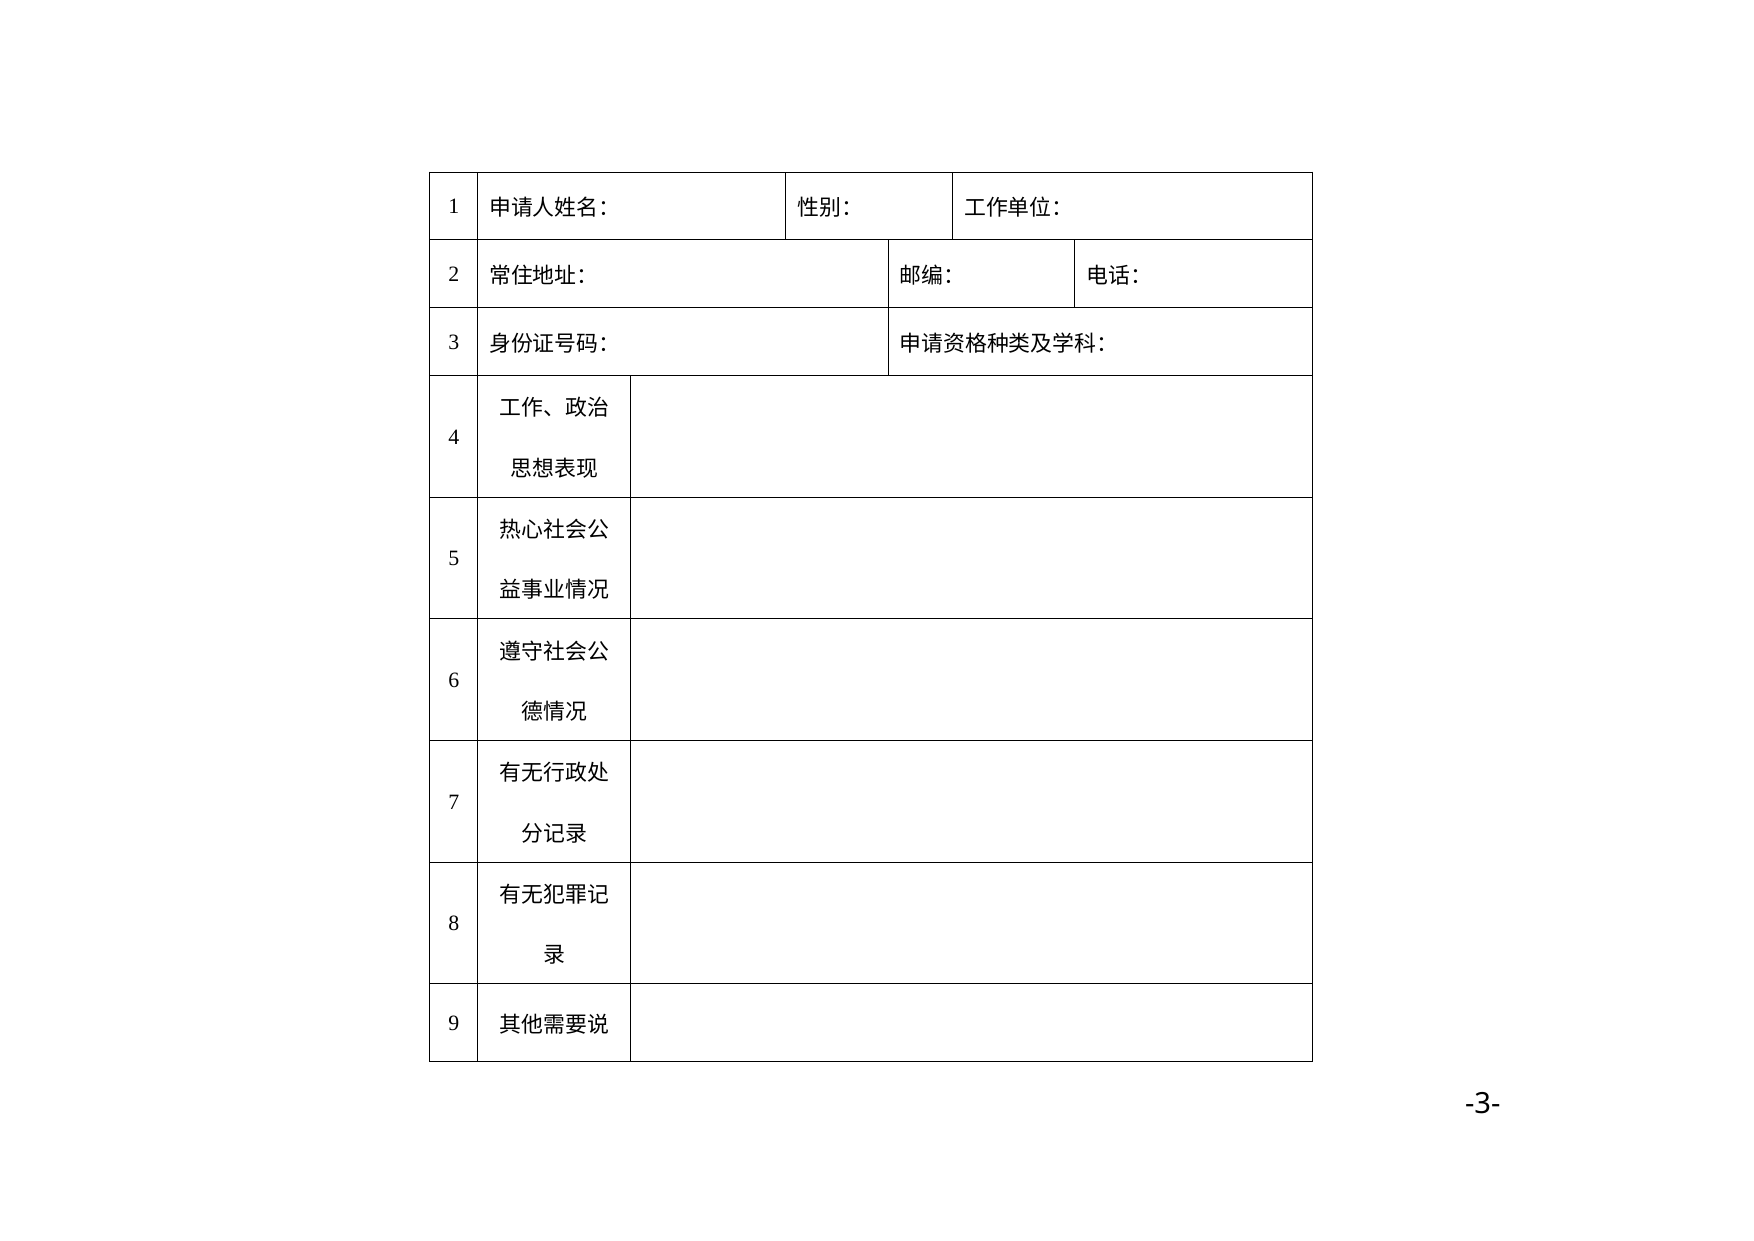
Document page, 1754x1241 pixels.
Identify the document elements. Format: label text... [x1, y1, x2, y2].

table_cell 8 [430, 863, 477, 983]
table_cell 热心社会公益事业情况 [478, 498, 630, 618]
table_cell 6 [430, 619, 477, 740]
table_cell 有无犯罪记录 [478, 863, 630, 983]
table_cell 其他需要说明的情况 [478, 984, 630, 1061]
table_cell [631, 619, 1312, 740]
table_header 性别： [786, 173, 952, 239]
table_header 申请人姓名： [478, 173, 785, 239]
table_cell [631, 376, 1312, 497]
table_cell [631, 498, 1312, 618]
table_cell 遵守社会公德情况 [478, 619, 630, 740]
table_cell 有无行政处分记录 [478, 741, 630, 862]
table_cell 邮编： [889, 240, 1074, 307]
table_cell 电话： [1075, 240, 1312, 307]
table_cell 4 [430, 376, 477, 497]
table_cell 2 [430, 240, 477, 307]
table_cell 身份证号码： [478, 308, 888, 375]
table_cell [631, 863, 1312, 983]
table_header 1 [430, 173, 477, 239]
table_cell [631, 984, 1312, 1061]
table_cell 5 [430, 498, 477, 618]
table_cell 工作、政治思想表现 [478, 376, 630, 497]
table_cell 9 [430, 984, 477, 1061]
table_cell 常住地址： [478, 240, 888, 307]
table_cell 7 [430, 741, 477, 862]
table_cell [631, 741, 1312, 862]
table_cell 3 [430, 308, 477, 375]
table_cell 申请资格种类及学科： [889, 308, 1312, 375]
table_header 工作单位： [953, 173, 1312, 239]
